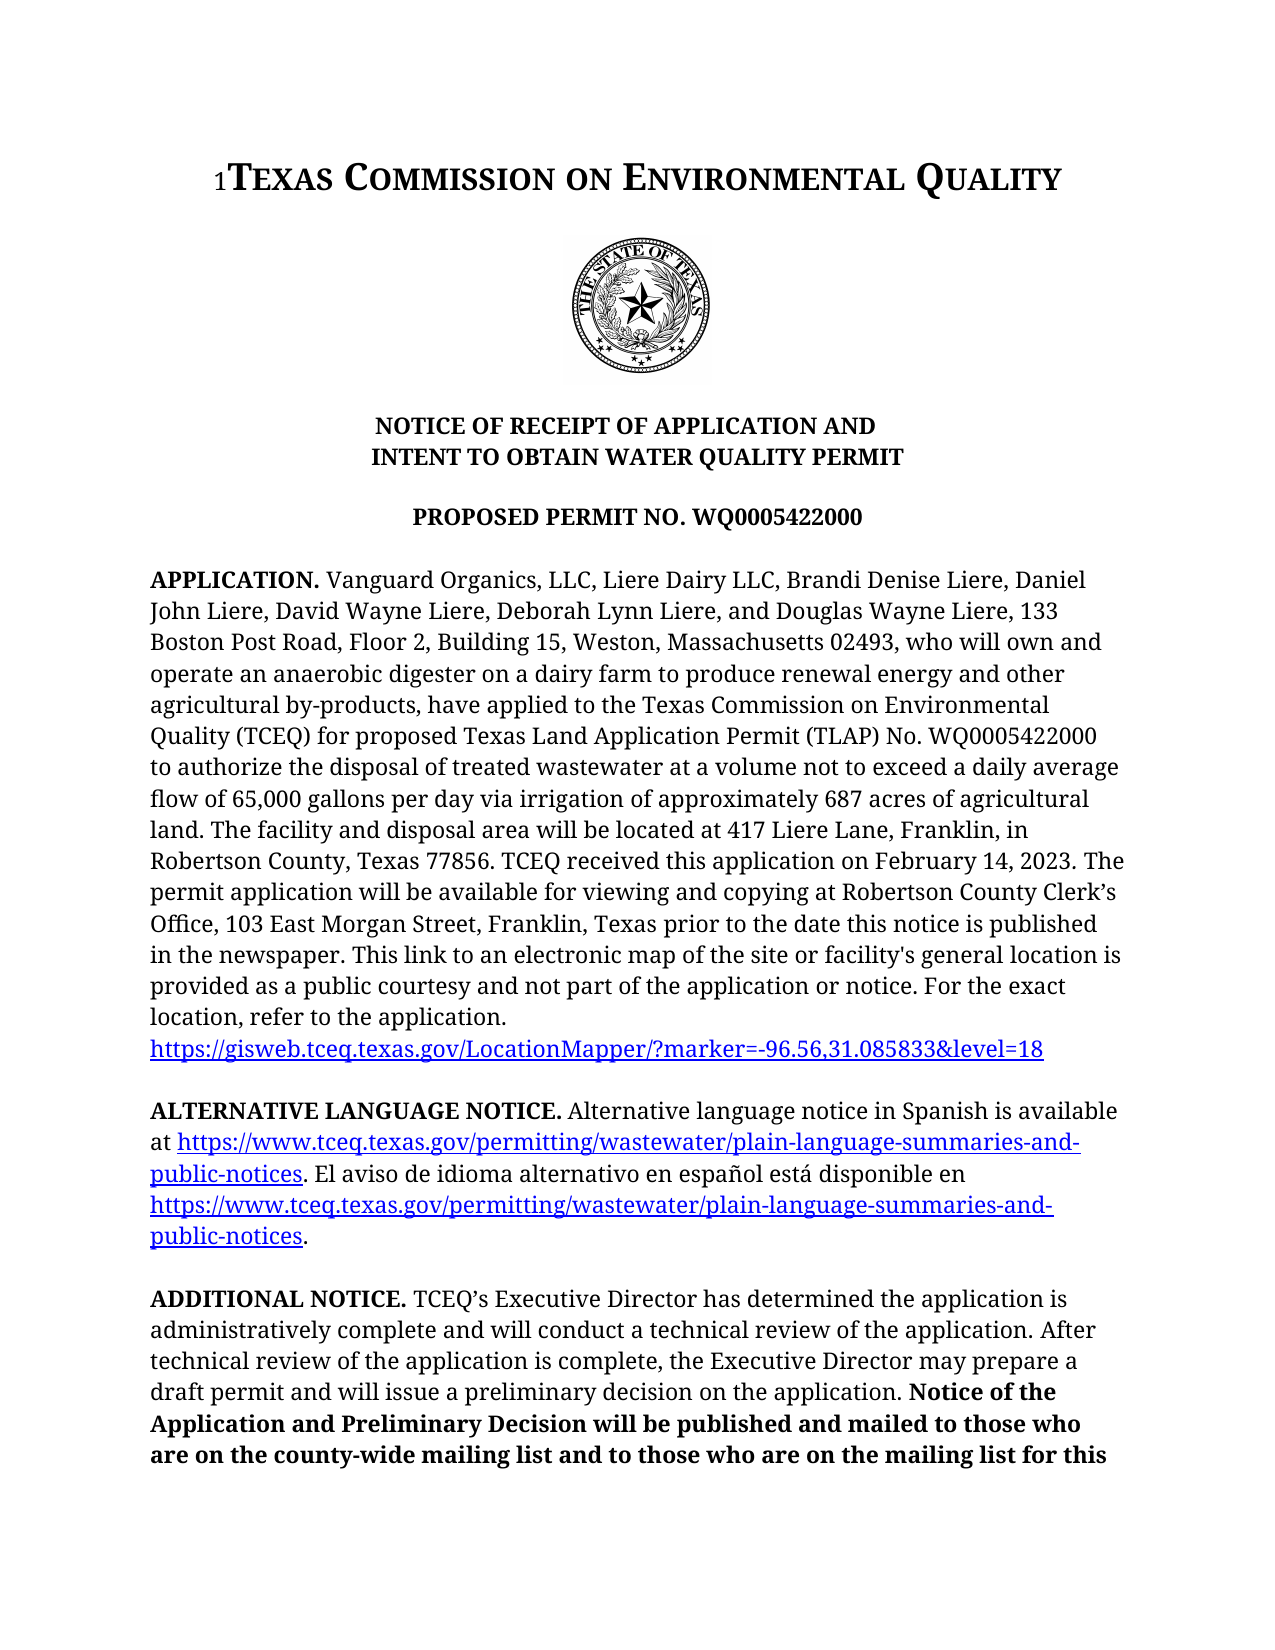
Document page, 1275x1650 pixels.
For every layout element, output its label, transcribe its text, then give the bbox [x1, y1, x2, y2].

text NOTICE OF RECEIPT OF APPLICATION AND [150, 410, 1125, 441]
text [150, 1283, 1125, 1470]
text INTENT TO OBTAIN WATER QUALITY PERMIT [150, 441, 1125, 473]
text PROPOSED PERMIT NO. WQ0005422000 [150, 501, 1125, 533]
text https://gisweb.tceq.texas.gov/LocationMapper/?marker=-96.56,31.085833&level=18 [150, 1033, 1125, 1064]
text APPLICATION. Vanguard Organics, LLC, Liere Dairy LLC, Brandi Denise Liere, Daniel John Liere, David Wayne Liere, Deborah Lynn Liere, and Douglas Wayne Liere, 133 Boston Post Road, Floor 2, Building 15, Weston, Massachusetts 02493, who will own and operate an anaerobic digester on a dairy farm to produce renewal energy and other agricultural by-products, have applied to the Texas Commission on Environmental Quality (TCEQ) for proposed Texas Land Application Permit (TLAP) No. WQ0005422000 to authorize the disposal of treated wastewater at a volume not to exceed a daily average flow of 65,000 gallons per day via irrigation of approximately 687 acres of agricultural land. The facility and disposal area will be located at 417 Liere Lane, Franklin, in Robertson County, Texas 77856. TCEQ received this application on February 14, 2023. The permit application will be available for viewing and copying at Robertson County Clerk’s Office, 103 East Morgan Street, Franklin, Texas prior to the date this notice is published in the newspaper. This link to an electronic map of the site or facility's general location is provided as a public courtesy and not part of the application or notice. For the exact location, refer to the application. [150, 564, 1125, 1033]
text Commission on Environmental Quality [150, 150, 1125, 201]
text ALTERNATIVE LANGUAGE NOTICE. Alternative language notice in Spanish is available at https://www.tceq.texas.gov/permitting/wastewater/plain-language-summaries-and-public-notices. El aviso de idioma alternativo en español está disponible en https://www.tceq.texas.gov/permitting/wastewater/plain-language-summaries-and-public-notices. [150, 1095, 1125, 1251]
